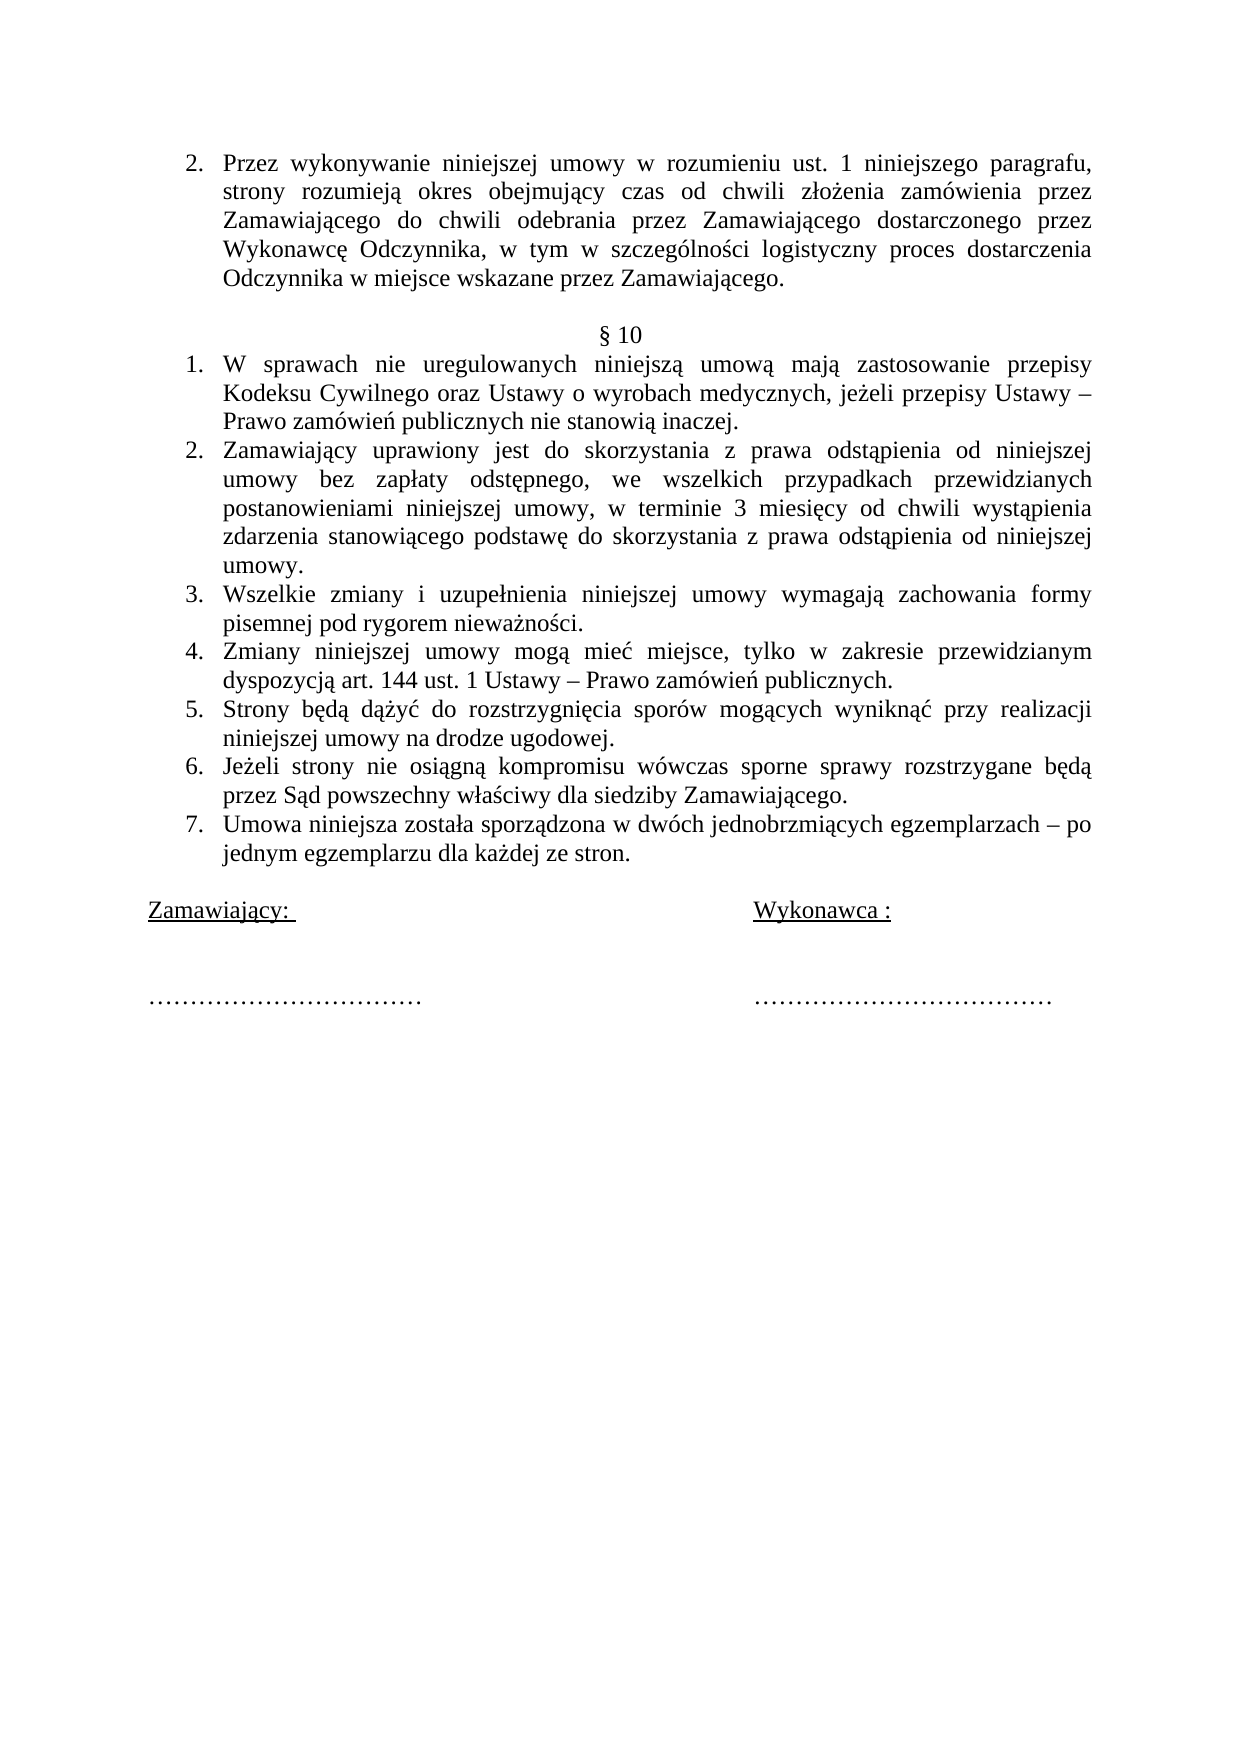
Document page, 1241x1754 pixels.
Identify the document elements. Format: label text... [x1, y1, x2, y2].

list Wszelkie zmiany i uzupełnienia niniejszej umowy wymagają zachowania formy pisemnej pod rygorem nieważności. [185, 579, 1093, 636]
text …………………………… ……………………………… [148, 981, 1093, 1010]
list Strony będą dążyć do rozstrzygnięcia sporów mogących wyniknąć przy realizacji niniejszej umowy na drodze ugodowej. [185, 694, 1093, 751]
list Zamawiający uprawiony jest do skorzystania z prawa odstąpienia od niniejszej umowy bez zapłaty odstępnego, we wszelkich przypadkach przewidzianych postanowieniami niniejszej umowy, w terminie 3 miesięcy od chwili wystąpienia zdarzenia stanowiącego podstawę do skorzystania z prawa odstąpienia od niniejszej umowy. [185, 435, 1093, 579]
list Zmiany niniejszej umowy mogą mieć miejsce, tylko w zakresie przewidzianym dyspozycją art. 144 ust. 1 Ustawy – Prawo zamówień publicznych. [185, 636, 1093, 694]
text § 10 [148, 320, 1093, 349]
text Zamawiający: Wykonawca : [148, 895, 1093, 924]
list Jeżeli strony nie osiągną kompromisu wówczas sporne sprawy rozstrzygane będą przez Sąd powszechny właściwy dla siedziby Zamawiającego. [185, 751, 1093, 809]
list Przez wykonywanie niniejszej umowy w rozumieniu ust. 1 niniejszego paragrafu, strony rozumieją okres obejmujący czas od chwili złożenia zamówienia przez Zamawiającego do chwili odebrania przez Zamawiającego dostarczonego przez Wykonawcę Odczynnika, w tym w szczególności logistyczny proces dostarczenia Odczynnika w miejsce wskazane przez Zamawiającego. [185, 148, 1093, 291]
list Umowa niniejsza została sporządzona w dwóch jednobrzmiących egzemplarzach – po jednym egzemplarzu dla każdej ze stron. [185, 809, 1093, 866]
list W sprawach nie uregulowanych niniejszą umową mają zastosowanie przepisy Kodeksu Cywilnego oraz Ustawy o wyrobach medycznych, jeżeli przepisy Ustawy – Prawo zamówień publicznych nie stanowią inaczej. [185, 349, 1093, 435]
